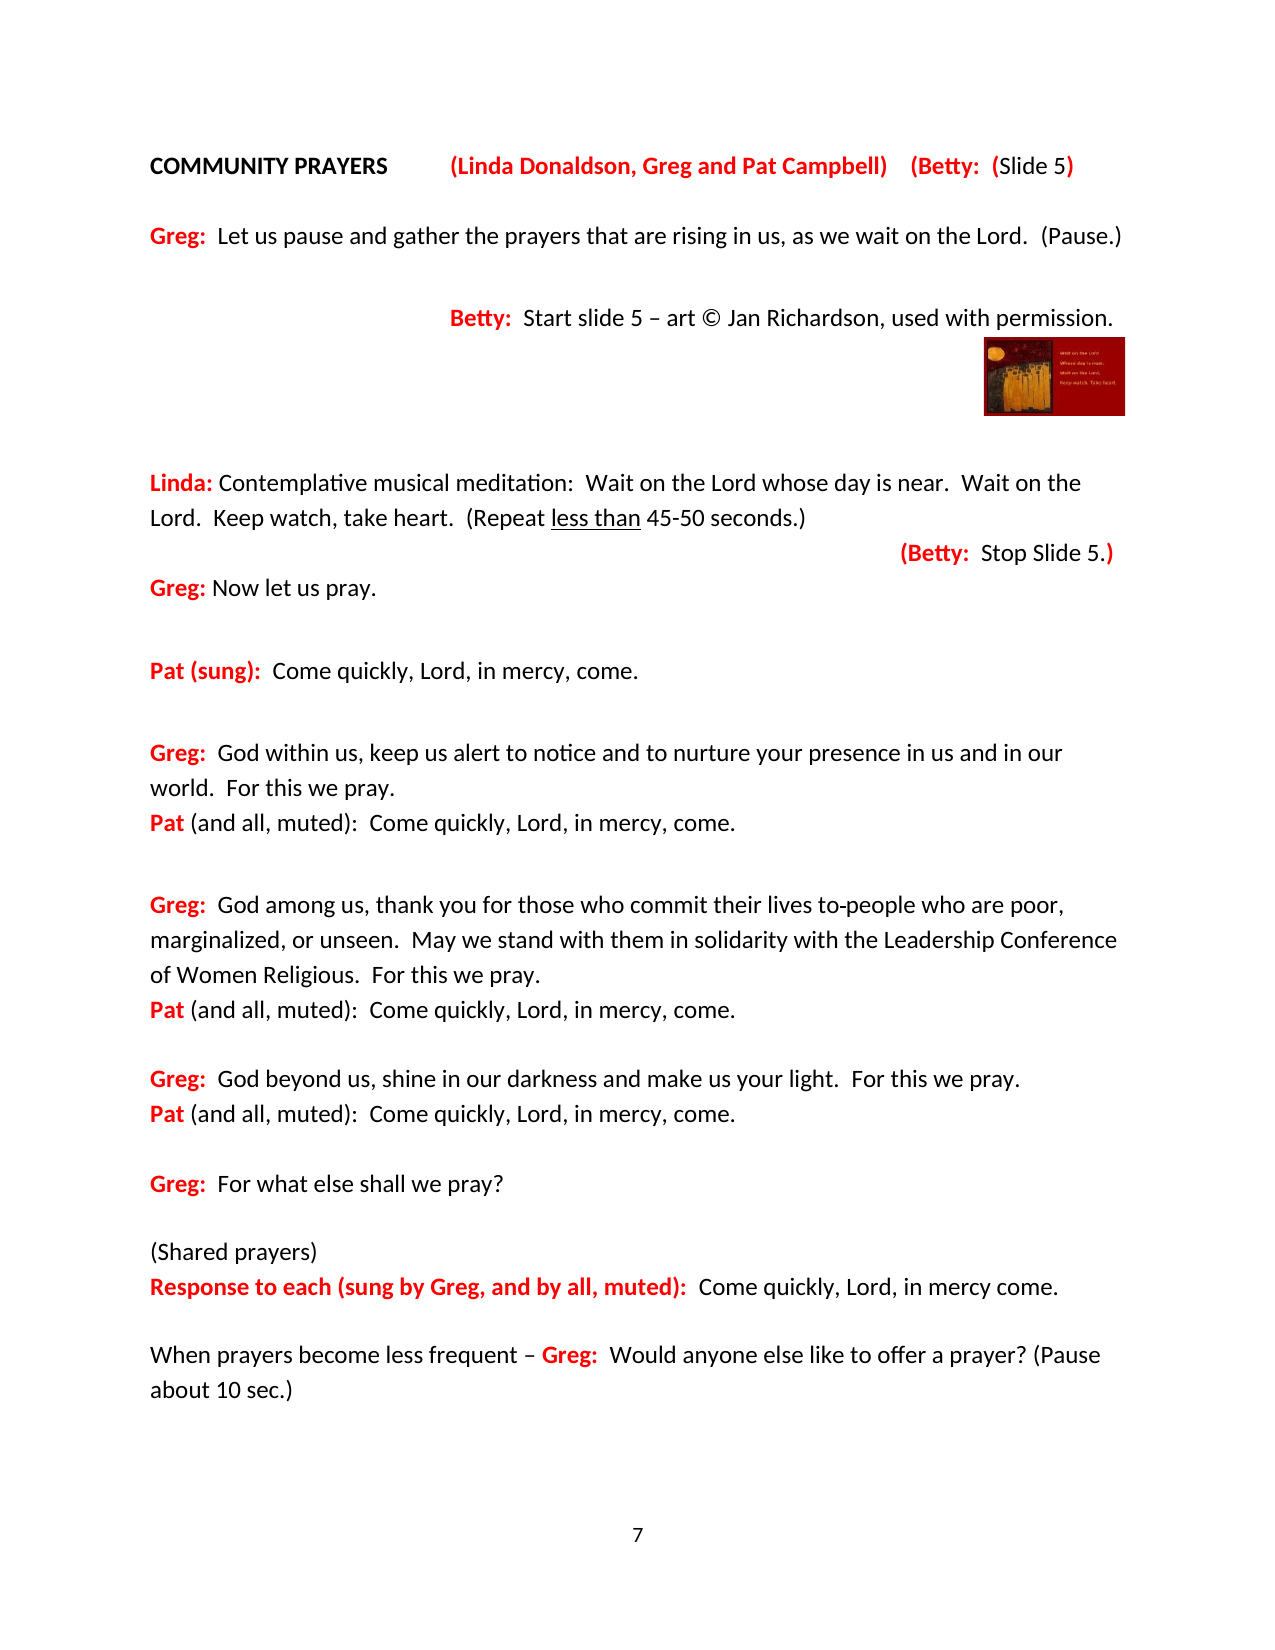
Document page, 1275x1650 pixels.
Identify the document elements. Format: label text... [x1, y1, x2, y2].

text Greg: For what else shall we pray? [150, 1168, 1125, 1198]
text (Shared prayers) [150, 1236, 1125, 1266]
text Pat (and all, muted): Come quickly, Lord, in mercy, come. [150, 1098, 1125, 1128]
text Betty: Start slide 5 – art © Jan Richardson, used with permission. [375, 302, 1125, 333]
text Pat (and all, muted): Come quickly, Lord, in mercy, come. [150, 807, 1125, 838]
text Greg: God among us, thank you for those who commit their lives to people who are poor, marginalized, or unseen. May we stand with them in solidarity with the Leadership Conference of Women Religious. For this we pray. [150, 889, 1125, 990]
text (Betty: Stop Slide 5.) [150, 538, 1125, 568]
text Greg: God within us, keep us alert to notice and to nurture your presence in us and in our world. For this we pray. [150, 737, 1125, 803]
text Linda: Contemplative musical meditation: Wait on the Lord whose day is near. Wait on the Lord. Keep watch, take heart. (Repeat less than 45-50 seconds.) [150, 468, 1125, 533]
text When prayers become less frequent – Greg: Would anyone else like to offer a prayer? (Pause about 10 sec.) [150, 1339, 1125, 1404]
text Response to each (sung by Greg, and by all, muted): Come quickly, Lord, in mercy come. [150, 1271, 1125, 1301]
text Greg: Now let us pray. [150, 573, 1125, 603]
picture [983, 337, 1125, 416]
text Greg: God beyond us, shine in our darkness and make us your light. For this we pray. [150, 1063, 1125, 1093]
text Greg: Let us pause and gather the prayers that are rising in us, as we wait on the Lord. (Pause.) [150, 220, 1125, 251]
text Pat (sung): Come quickly, Lord, in mercy, come. [150, 655, 1125, 685]
text COMMUNITY PRAYERS (Linda Donaldson, Greg and Pat Campbell) (Betty: (Slide 5) [150, 150, 1125, 181]
text Pat (and all, muted): Come quickly, Lord, in mercy, come. [150, 994, 1125, 1025]
